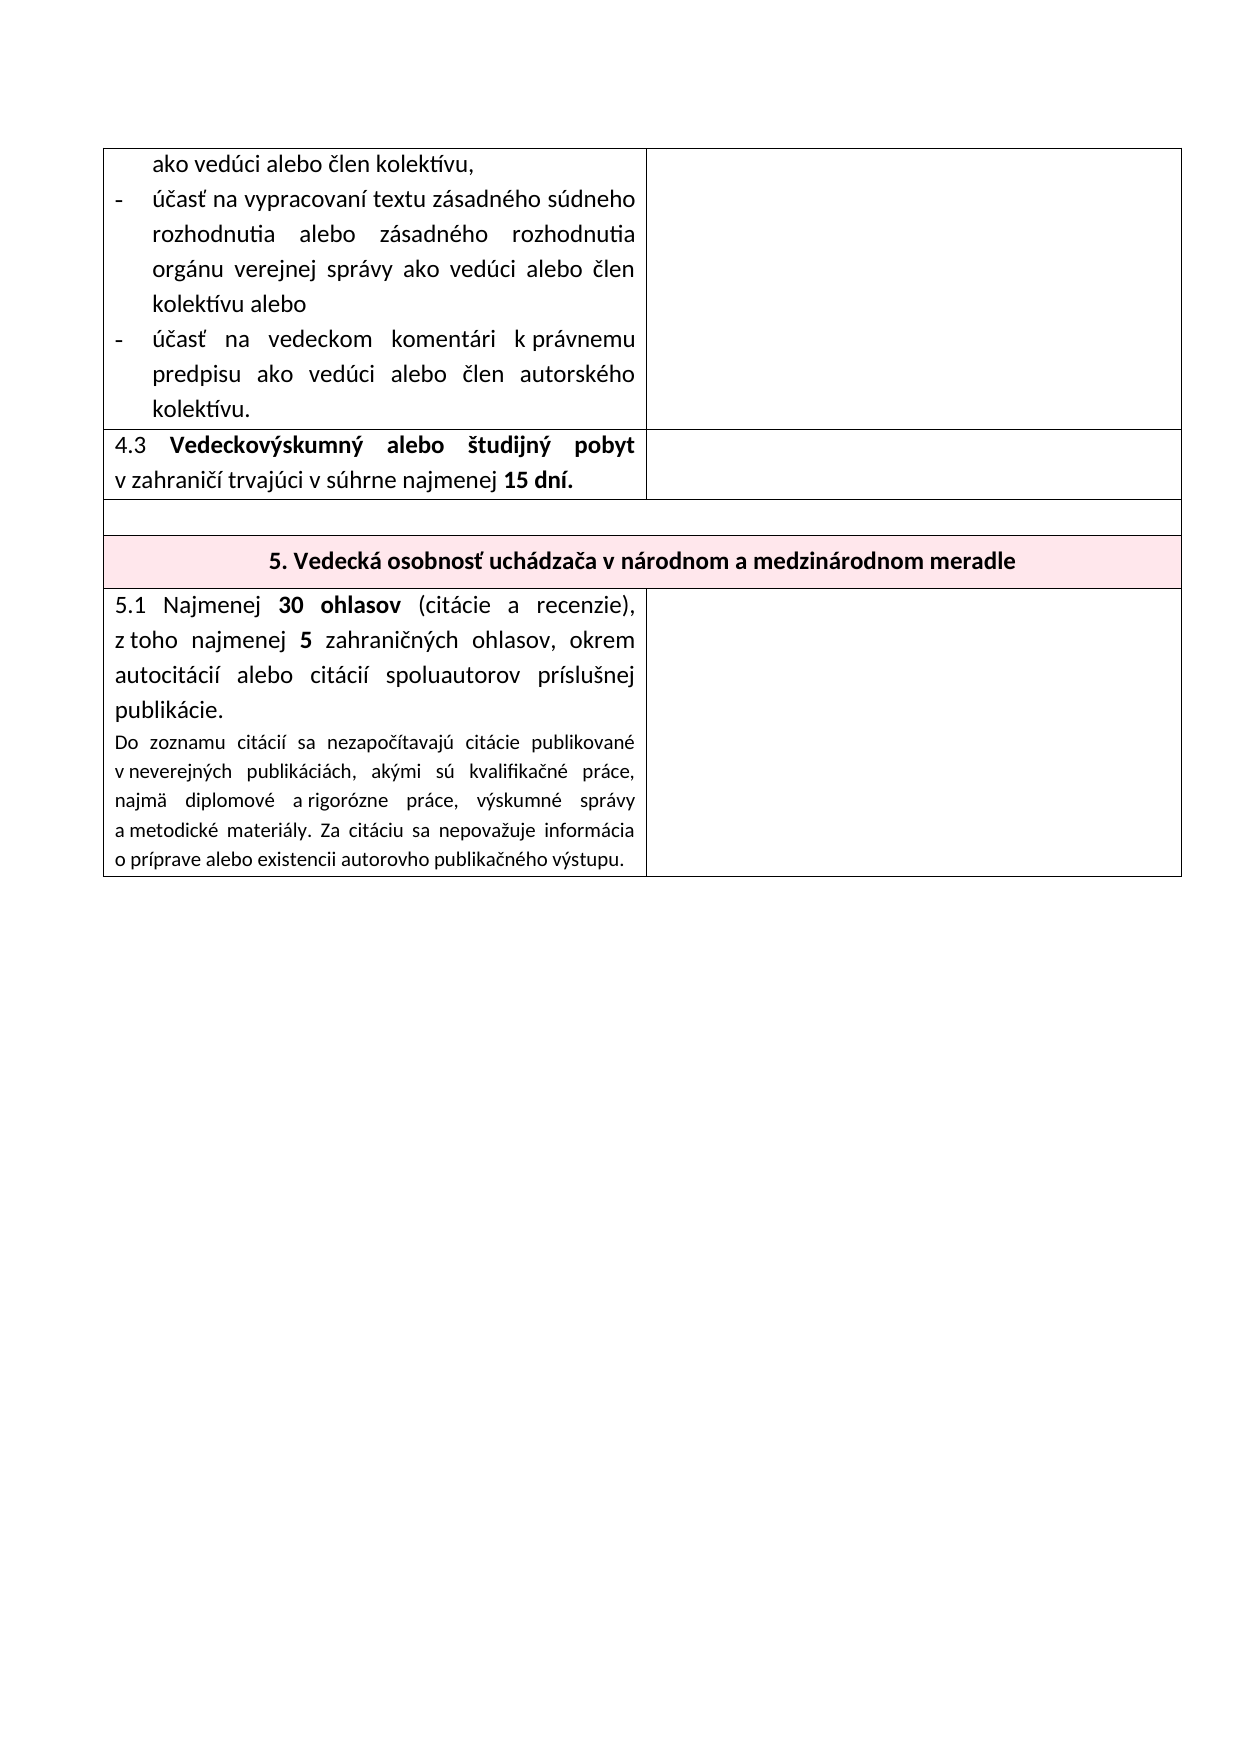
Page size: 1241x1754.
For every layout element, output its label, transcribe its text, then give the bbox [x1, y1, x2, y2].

table_cell [647, 149, 1181, 428]
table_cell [104, 149, 646, 428]
table_cell 5.1 Najmenej 30 ohlasov (citácie a recenzie), z toho najmenej 5 zahraničných ohlasov, okrem autocitácií alebo citácií spoluautorov príslušnej publikácie. Do zoznamu citácií sa nezapočítavajú citácie publikované v neverejných publikáciách, akými sú kvalifikačné práce, najmä diplomové a rigorózne práce, výskumné správy a metodické materiály. Za citáciu sa nepovažuje informácia o príprave alebo existencii autorovho publikačného výstupu. [104, 589, 646, 876]
table_cell [104, 500, 1181, 535]
table_cell 4.3 Vedeckovýskumný alebo študijný pobyt v zahraničí trvajúci v súhrne najmenej 15 dní. [104, 430, 646, 499]
table_cell [647, 589, 1181, 876]
table_cell 5. Vedecká osobnosť uchádzača v národnom a medzinárodnom meradle [104, 536, 1181, 588]
table_cell [647, 430, 1181, 499]
